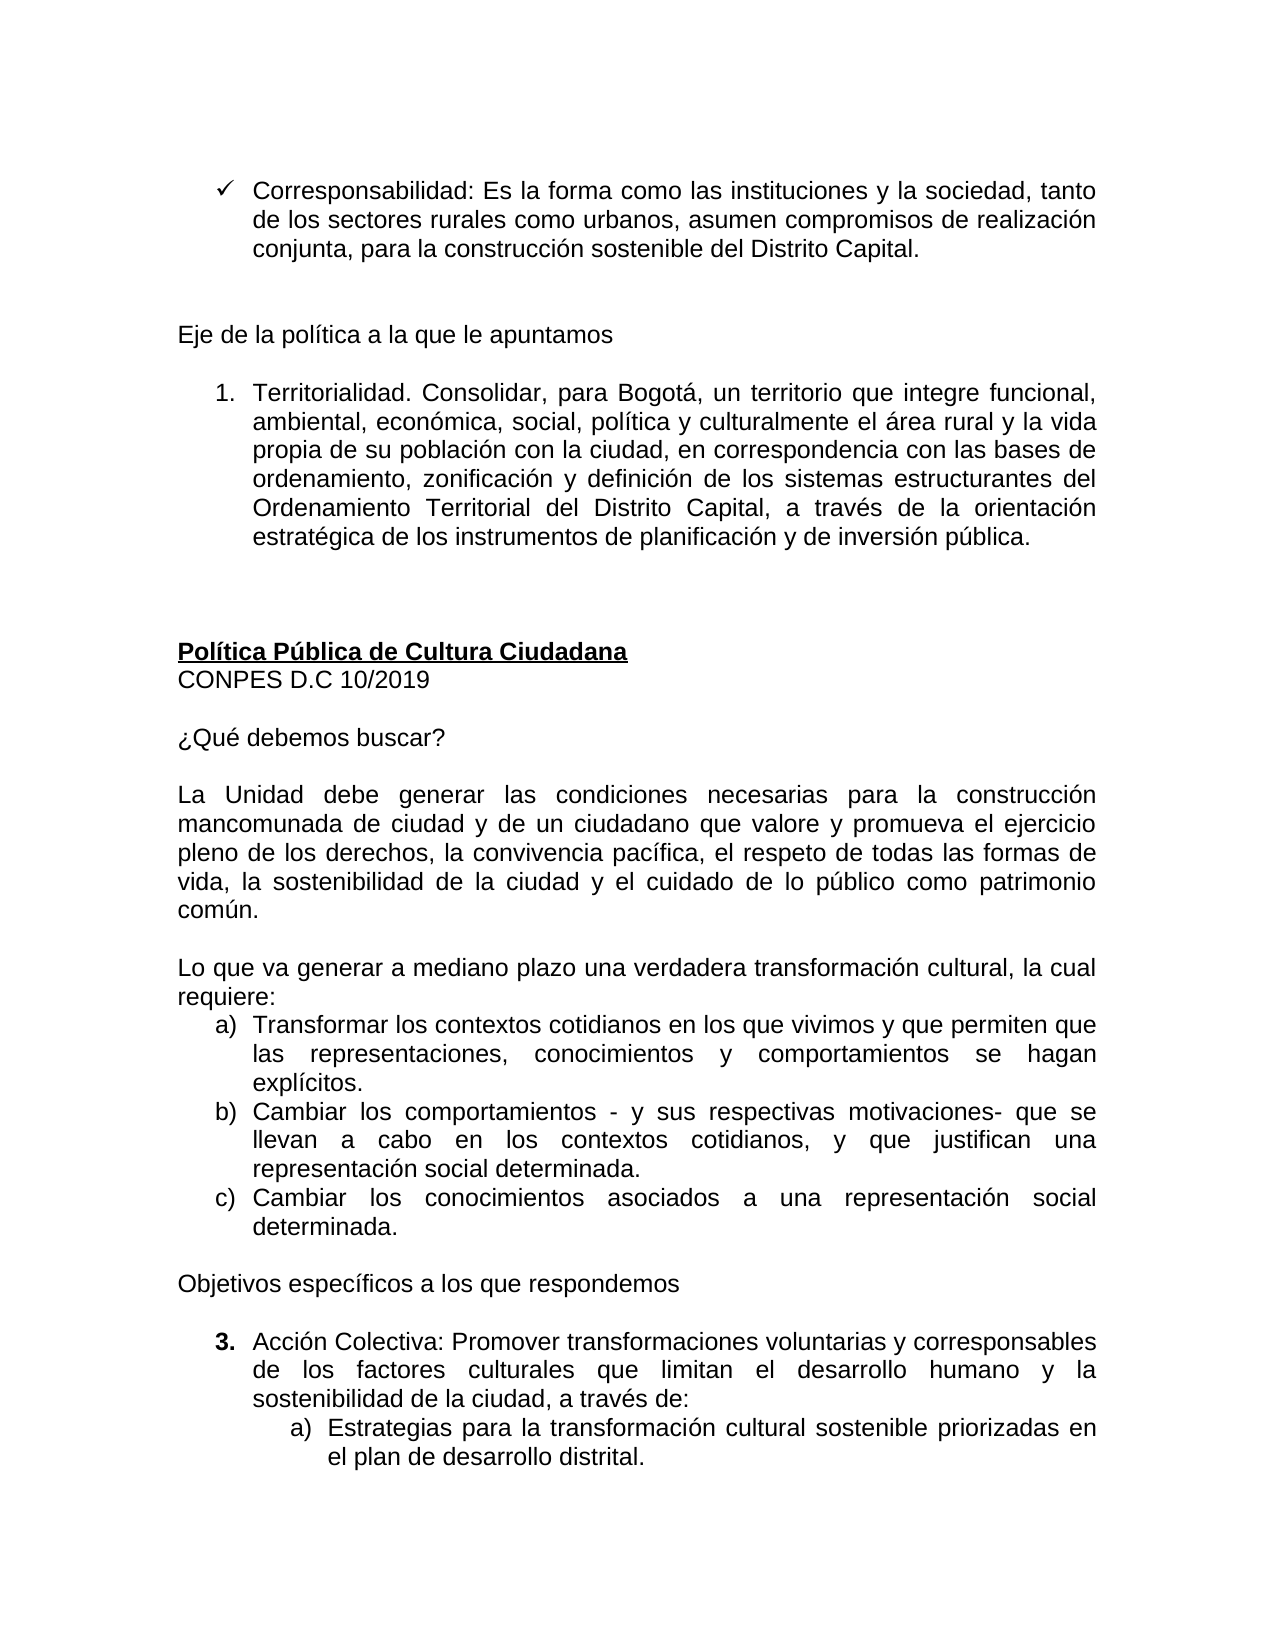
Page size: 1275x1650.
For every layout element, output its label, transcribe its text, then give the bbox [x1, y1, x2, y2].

text Eje de la política a la que le apuntamos [177, 320, 1098, 349]
text La Unidad debe generar las condiciones necesarias para la construcción mancomunada de ciudad y de un ciudadano que valore y promueva el ejercicio pleno de los derechos, la convivencia pacífica, el respeto de todas las formas de vida, la sostenibilidad de la ciudad y el cuidado de lo público como patrimonio común. [177, 780, 1098, 924]
list Acción Colectiva: Promover transformaciones voluntarias y corresponsables de los factores culturales que limitan el desarrollo humano y la sostenibilidad de la ciudad, a través de: [215, 1326, 1098, 1413]
list Corresponsabilidad: Es la forma como las instituciones y la sociedad, tanto de los sectores rurales como urbanos, asumen compromisos de realización conjunta, para la construcción sostenible del Distrito Capital. [215, 176, 1098, 263]
list Territorialidad. Consolidar, para Bogotá, un territorio que integre funcional, ambiental, económica, social, política y culturalmente el área rural y la vida propia de su población con la ciudad, en correspondencia con las bases de ordenamiento, zonificación y definición de los sistemas estructurantes del Ordenamiento Territorial del Distrito Capital, a través de la orientación estratégica de los instrumentos de planificación y de inversión pública. [215, 378, 1098, 550]
text ¿Qué debemos buscar? [177, 723, 1098, 751]
list Cambiar los conocimientos asociados a una representación social determinada. [215, 1183, 1098, 1240]
list Estrategias para la transformación cultural sostenible priorizadas en el plan de desarrollo distrital. [290, 1413, 1098, 1470]
list Transformar los contextos cotidianos en los que vivimos y que permiten que las representaciones, conocimientos y comportamientos se hagan explícitos. [215, 1010, 1098, 1096]
text CONPES D.C 10/2019 [177, 665, 1098, 694]
text Objetivos específicos a los que respondemos [177, 1269, 1098, 1298]
text Política Pública de Cultura Ciudadana [177, 636, 1098, 665]
text Lo que va generar a mediano plazo una verdadera transformación cultural, la cual requiere: [177, 953, 1098, 1010]
list Cambiar los comportamientos - y sus respectivas motivaciones- que se llevan a cabo en los contextos cotidianos, y que justifican una representación social determinada. [215, 1096, 1098, 1183]
